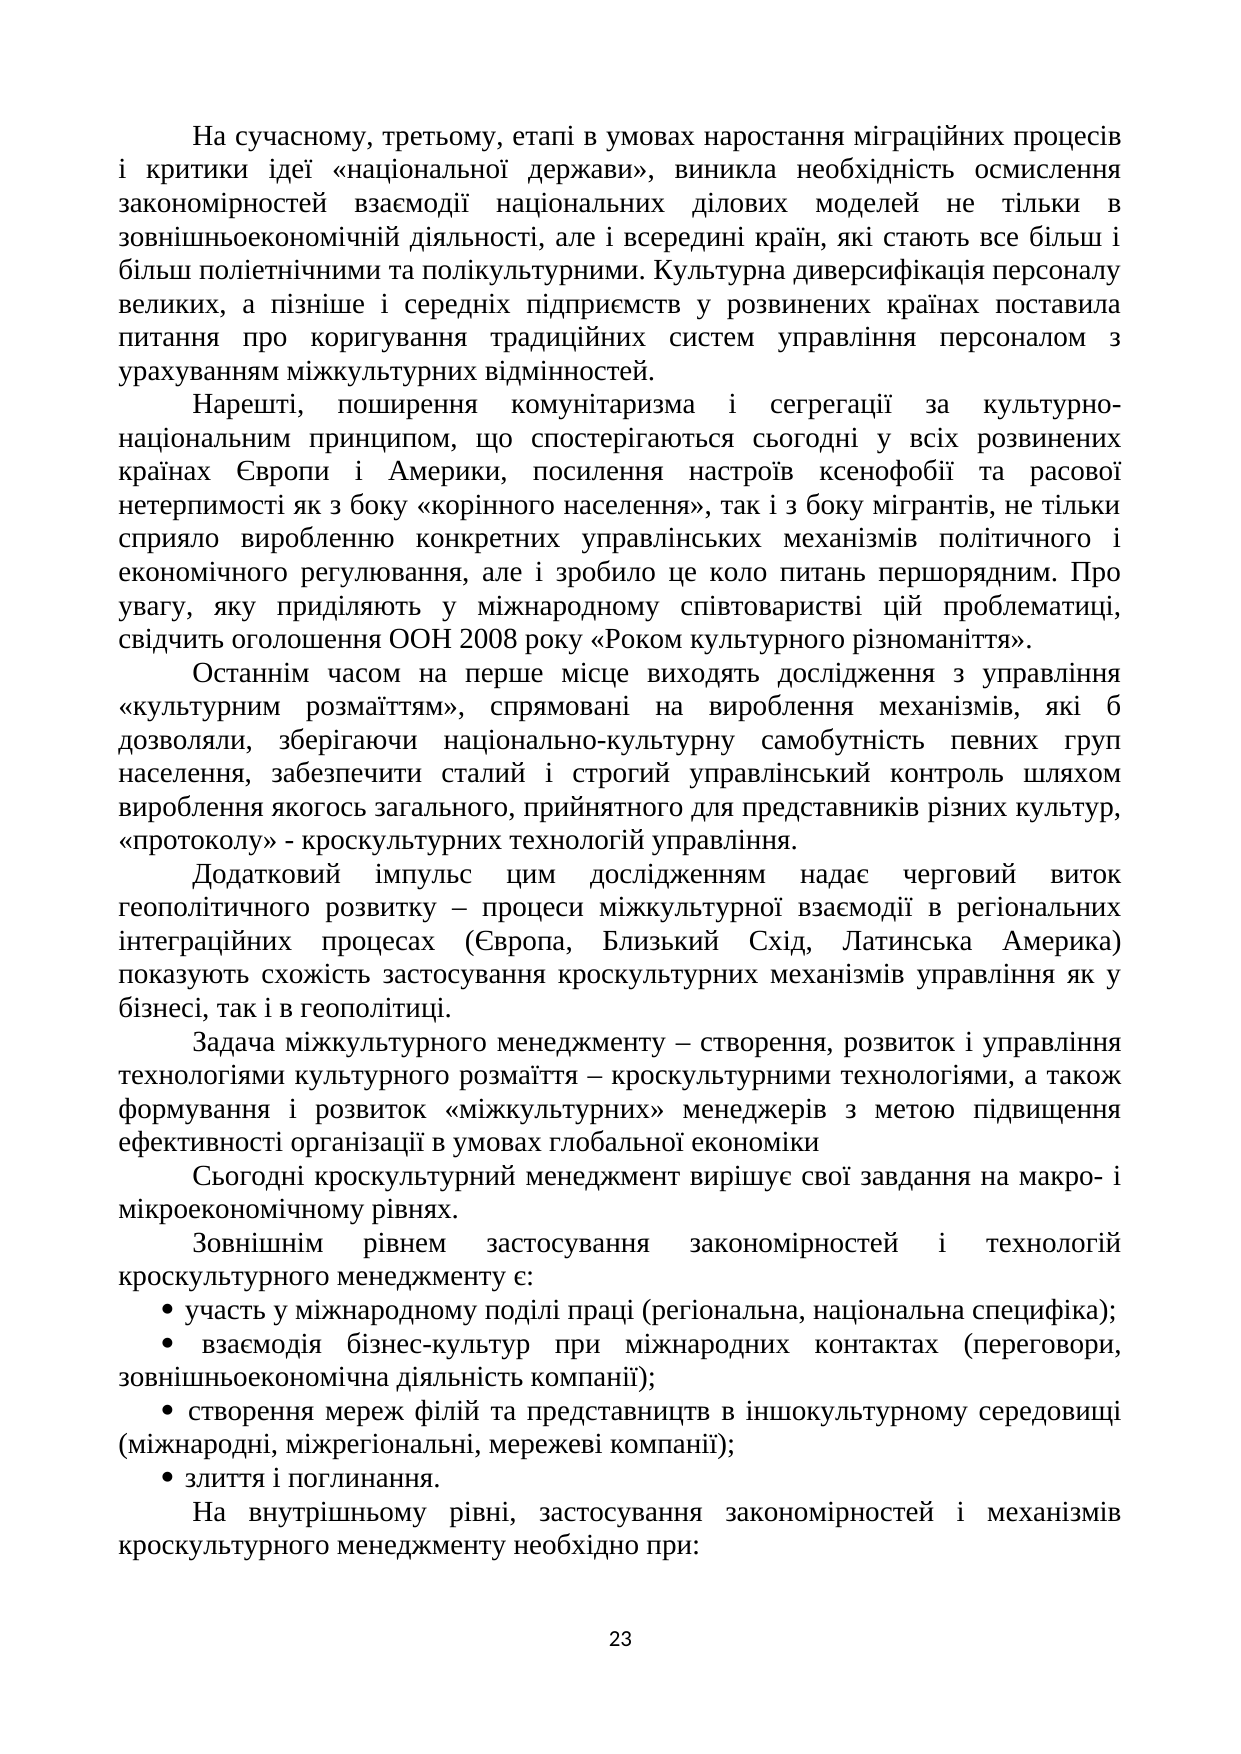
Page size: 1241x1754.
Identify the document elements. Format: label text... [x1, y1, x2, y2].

text Зовнішнім рівнем застосування закономірностей і технологій кроскультурного менеджменту є: [118, 1225, 1122, 1292]
text Нарешті, поширення комунітаризма і сегрегації за культурно-національним принципом, що спостерігаються сьогодні у всіх розвинених країнах Європи і Америки, посилення настроїв ксенофобії та расової нетерпимості як з боку «корінного населення», так і з боку мігрантів, не тільки сприяло виробленню конкретних управлінських механізмів політичного і економічного регулювання, але і зробило це коло питань першорядним. Про увагу, яку приділяють у міжнародному співтоваристві цій проблематиці, свідчить оголошення ООН 2008 року «Роком культурного різноманіття». [118, 386, 1122, 655]
list створення мереж філій та представництв в іншокультурному середовищі (міжнародні, міжрегіональні, мережеві компанії); [118, 1393, 1122, 1460]
list злиття і поглинання. [118, 1460, 1122, 1494]
text Додатковий імпульс цим дослідженням надає черговий виток геополітичного розвитку – процеси міжкультурної взаємодії в регіональних інтеграційних процесах (Європа, Близький Схід, Латинська Америка) показують схожість застосування кроскультурних механізмів управління як у бізнесі, так і в геополітиці. [118, 856, 1122, 1024]
text На сучасному, третьому, етапі в умовах наростання міграційних процесів і критики ідеї «національної держави», виникла необхідність осмислення закономірностей взаємодії національних ділових моделей не тільки в зовнішньоекономічній діяльності, але і всередині країн, які стають все більш і більш поліетнічними та полікультурними. Культурна диверсифікація персоналу великих, а пізніше і середніх підприємств у розвинених країнах поставила питання про коригування традиційних систем управління персоналом з урахуванням міжкультурних відмінностей. [118, 118, 1122, 386]
list взаємодія бізнес-культур при міжнародних контактах (переговори, зовнішньоекономічна діяльність компанії); [118, 1326, 1122, 1393]
text Сьогодні кроскультурний менеджмент вирішує свої завдання на макро- і мікроекономічному рівнях. [118, 1158, 1122, 1225]
text Останнім часом на перше місце виходять дослідження з управління «культурним розмаїттям», спрямовані на вироблення механізмів, які б дозволяли, зберігаючи національно-культурну самобутність певних груп населення, забезпечити сталий і строгий управлінський контроль шляхом вироблення якогось загального, прийнятного для представників різних культур, «протоколу» - кроскультурних технологій управління. [118, 655, 1122, 856]
text На внутрішньому рівні, застосування закономірностей і механізмів кроскультурного менеджменту необхідно при: [118, 1494, 1122, 1561]
list участь у міжнародному поділі праці (регіональна, національна специфіка); [118, 1292, 1122, 1326]
text Задача міжкультурного менеджменту – створення, розвиток і управління технологіями культурного розмаїття – кроскультурними технологіями, а також формування і розвиток «міжкультурних» менеджерів з метою підвищення ефективності організації в умовах глобальної економіки [118, 1024, 1122, 1158]
